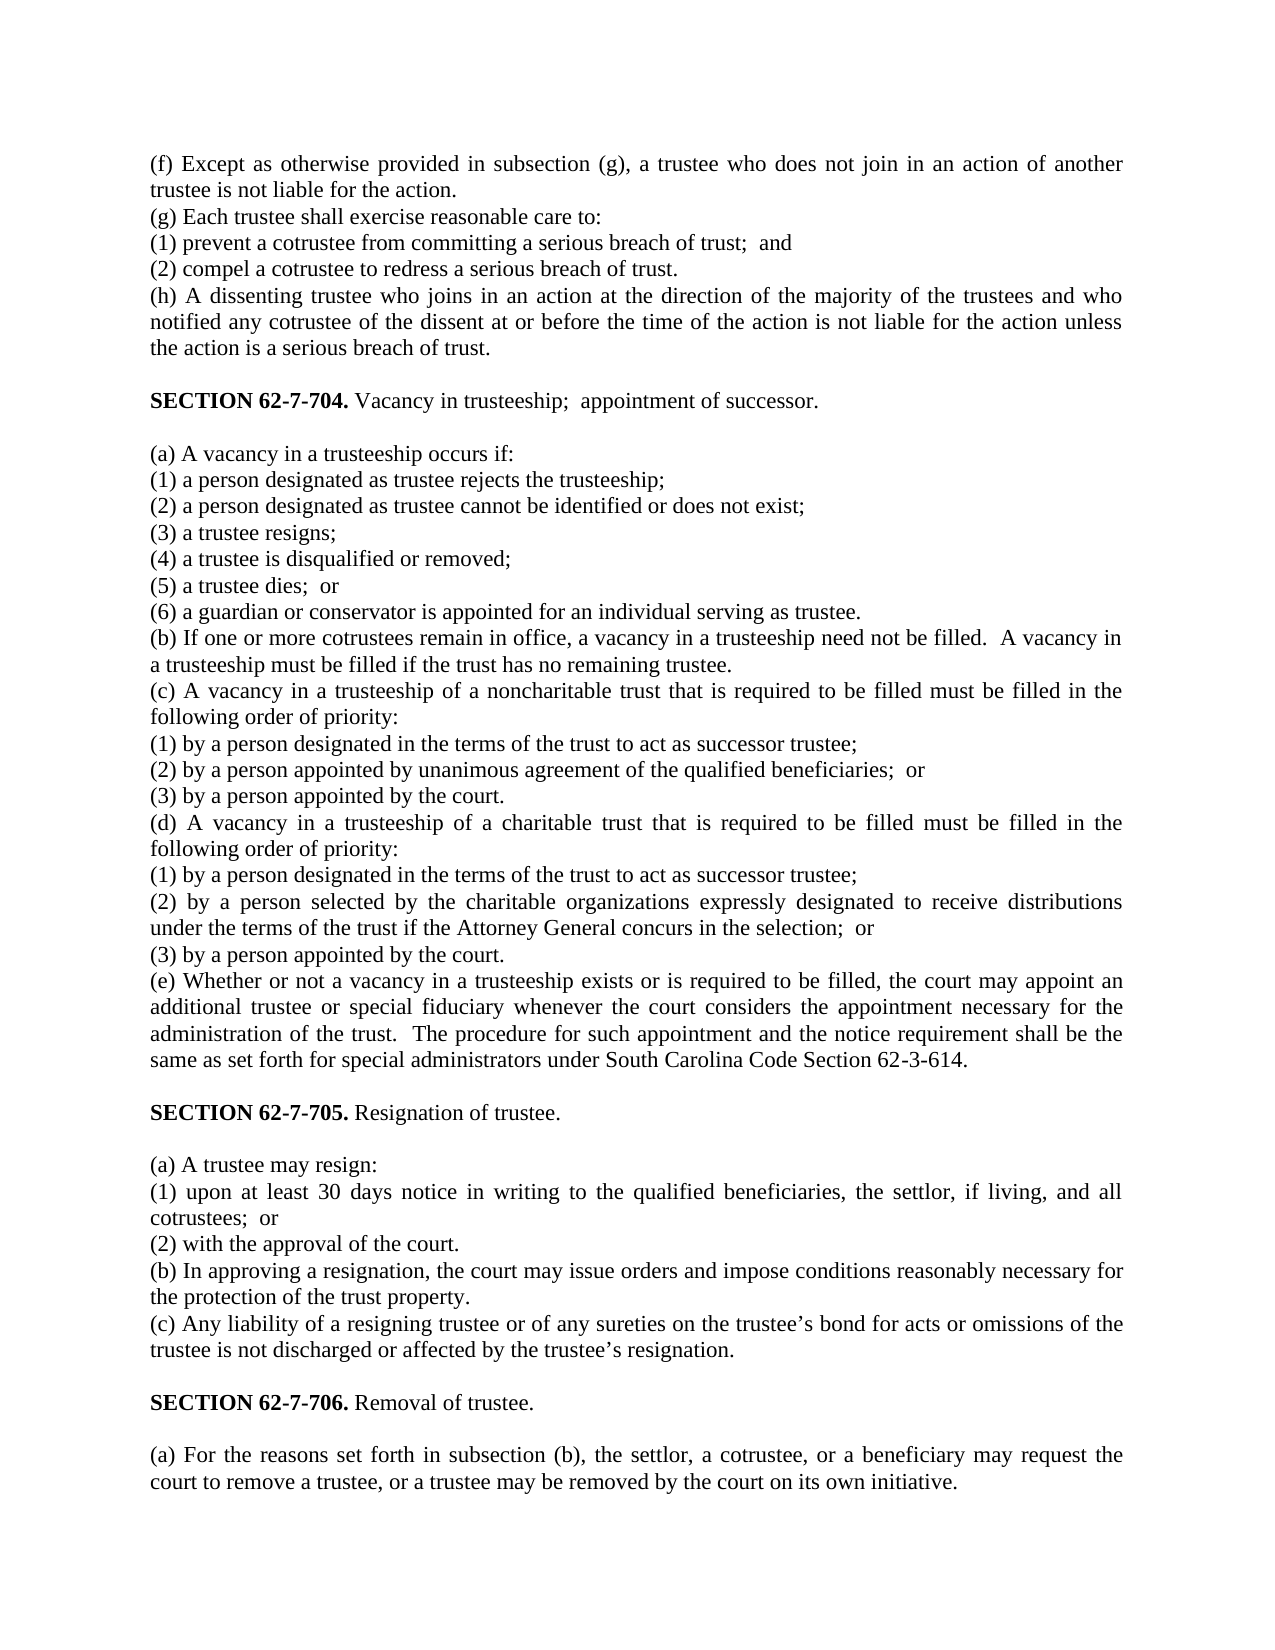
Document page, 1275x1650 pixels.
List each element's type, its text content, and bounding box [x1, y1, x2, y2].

text (2) by a person selected by the charitable organizations expressly designated to receive distributions under the terms of the trust if the Attorney General concurs in the selection; or [150, 888, 1125, 941]
text (b) If one or more cotrustees remain in office, a vacancy in a trusteeship need not be filled. A vacancy in a trusteeship must be filled if the trust has no remaining trustee. [150, 624, 1125, 677]
text (5) a trustee dies; or [150, 572, 1125, 598]
text (3) by a person appointed by the court. [150, 782, 1125, 809]
text (f) Except as otherwise provided in subsection (g), a trustee who does not join in an action of another trustee is not liable for the action. [150, 150, 1125, 203]
text (6) a guardian or conservator is appointed for an individual serving as trustee. [150, 598, 1125, 624]
text (c) A vacancy in a trusteeship of a noncharitable trust that is required to be filled must be filled in the following order of priority: [150, 677, 1125, 730]
text (4) a trustee is disqualified or removed; [150, 545, 1125, 572]
text (d) A vacancy in a trusteeship of a charitable trust that is required to be filled must be filled in the following order of priority: [150, 809, 1125, 862]
text (1) by a person designated in the terms of the trust to act as successor trustee; [150, 862, 1125, 888]
text (2) with the approval of the court. [150, 1231, 1125, 1257]
text (3) a trustee resigns; [150, 519, 1125, 545]
text (1) upon at least 30 days notice in writing to the qualified beneficiaries, the settlor, if living, and all cotrustees; or [150, 1178, 1125, 1231]
text (1) a person designated as trustee rejects the trusteeship; [150, 466, 1125, 493]
text (b) In approving a resignation, the court may issue orders and impose conditions reasonably necessary for the protection of the trust property. [150, 1257, 1125, 1309]
text SECTION 62-7-704. Vacancy in trusteeship; appointment of successor. [150, 387, 1125, 413]
text (a) For the reasons set forth in subsection (b), the settlor, a cotrustee, or a beneficiary may request the court to remove a trustee, or a trustee may be removed by the court on its own initiative. [150, 1441, 1125, 1494]
text SECTION 62-7-705. Resignation of trustee. [150, 1099, 1125, 1125]
text (3) by a person appointed by the court. [150, 941, 1125, 967]
text (h) A dissenting trustee who joins in an action at the direction of the majority of the trustees and who notified any cotrustee of the dissent at or before the time of the action is not liable for the action unless the action is a serious breach of trust. [150, 282, 1125, 361]
text SECTION 62-7-706. Removal of trustee. [150, 1389, 1125, 1415]
text (a) A vacancy in a trusteeship occurs if: [150, 440, 1125, 466]
text (2) a person designated as trustee cannot be identified or does not exist; [150, 493, 1125, 519]
text (2) by a person appointed by unanimous agreement of the qualified beneficiaries; or [150, 756, 1125, 782]
text (1) by a person designated in the terms of the trust to act as successor trustee; [150, 730, 1125, 756]
text (e) Whether or not a vacancy in a trusteeship exists or is required to be filled, the court may appoint an additional trustee or special fiduciary whenever the court considers the appointment necessary for the administration of the trust. The procedure for such appointment and the notice requirement shall be the same as set forth for special administrators under South Carolina Code Section 62-3-614. [150, 967, 1125, 1072]
text (2) compel a cotrustee to redress a serious breach of trust. [150, 255, 1125, 282]
text (a) A trustee may resign: [150, 1151, 1125, 1178]
text (c) Any liability of a resigning trustee or of any sureties on the trustee’s bond for acts or omissions of the trustee is not discharged or affected by the trustee’s resignation. [150, 1309, 1125, 1362]
text (g) Each trustee shall exercise reasonable care to: [150, 203, 1125, 229]
text (1) prevent a cotrustee from committing a serious breach of trust; and [150, 229, 1125, 255]
